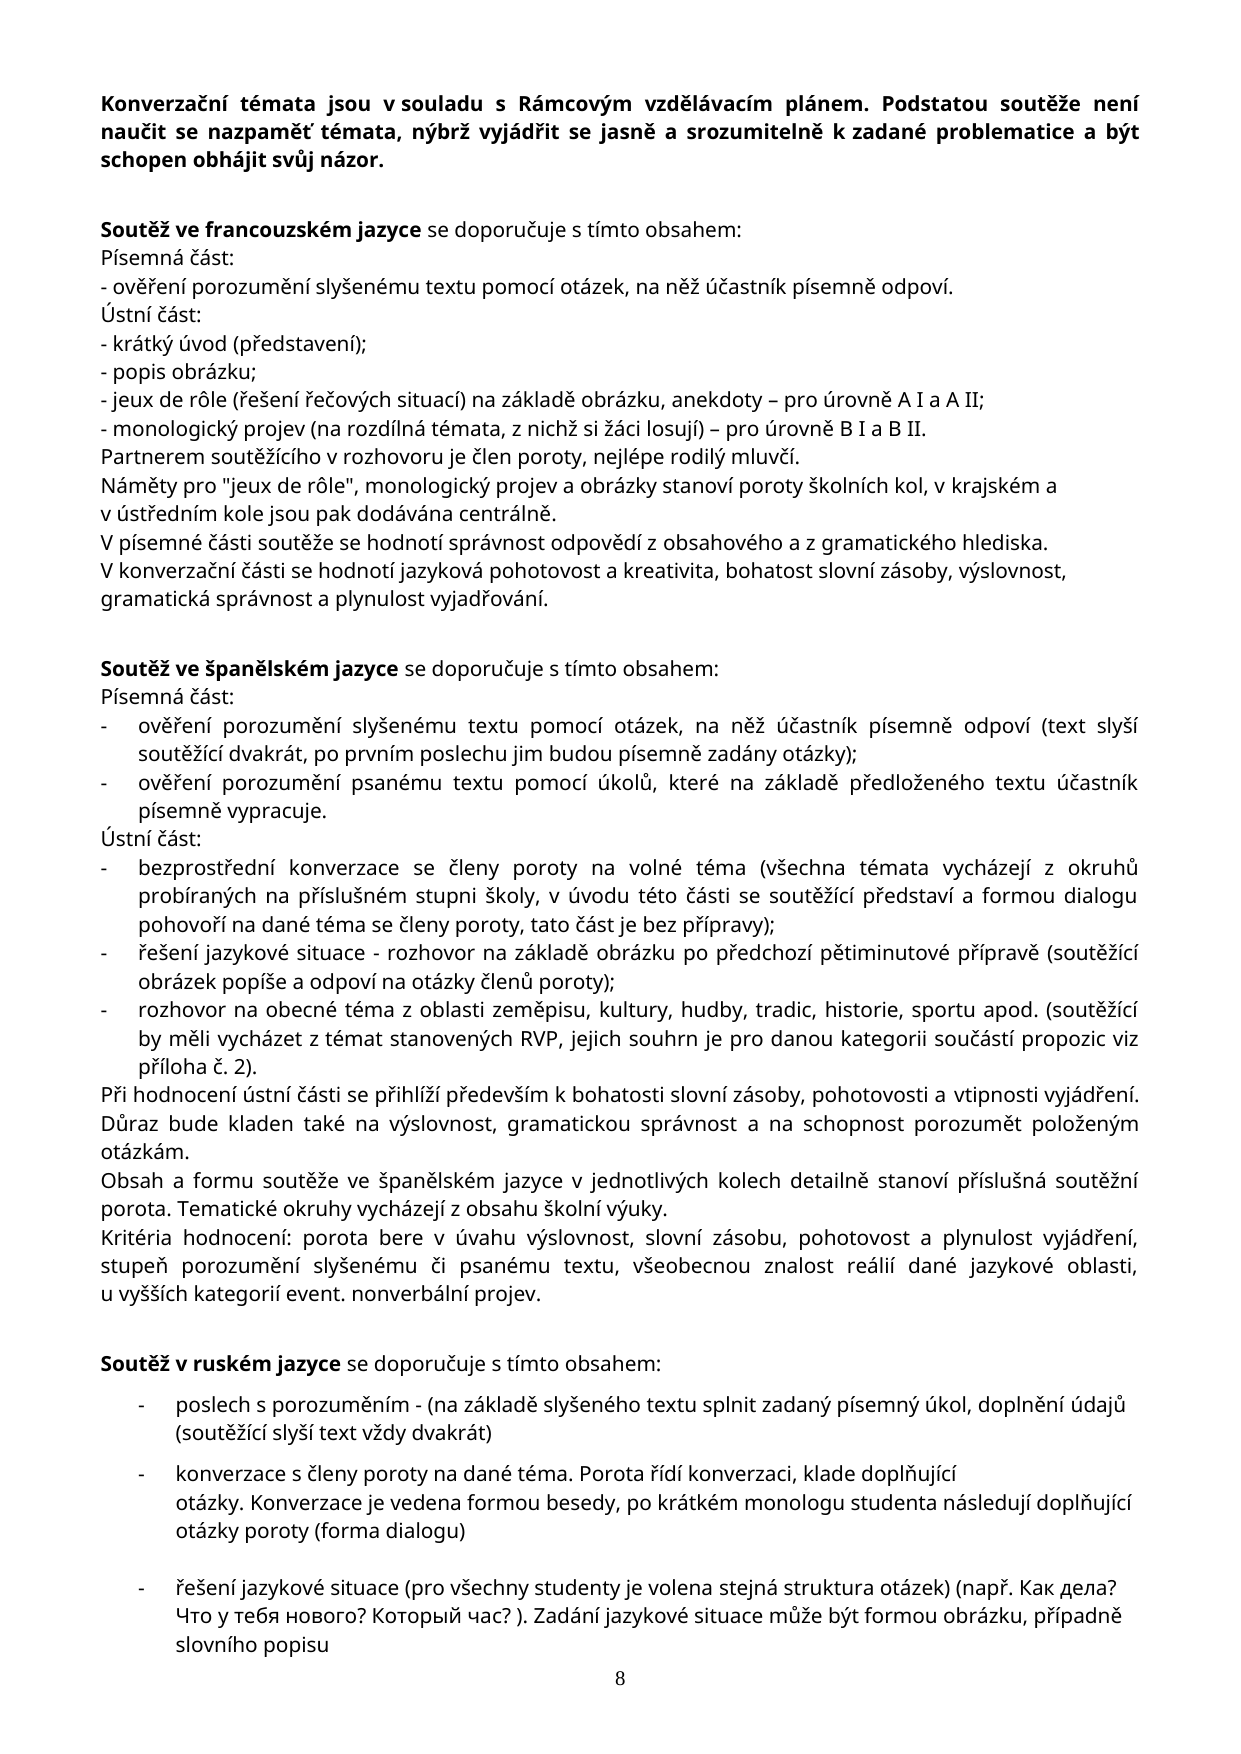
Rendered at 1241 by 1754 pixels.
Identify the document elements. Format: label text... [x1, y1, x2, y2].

text Soutěž ve francouzském jazyce se doporučuje s tímto obsahem: [100, 215, 1140, 243]
text Náměty pro "jeux de rôle", monologický projev a obrázky stanoví poroty školních kol, v krajském a v ústředním kole jsou pak dodávána centrálně. [100, 471, 1140, 528]
text - ověření porozumění slyšenému textu pomocí otázek, na něž účastník písemně odpoví. [100, 272, 1140, 300]
list rozhovor na obecné téma z oblasti zeměpisu, kultury, hudby, tradic, historie, sportu apod. (soutěžící by měli vycházet z témat stanovených RVP, jejich souhrn je pro danou kategorii součástí propozic viz příloha č. 2). [100, 995, 1140, 1081]
list bezprostřední konverzace se členy poroty na volné téma (všechna témata vycházejí z okruhů probíraných na příslušném stupni školy, v úvodu této části se soutěžící představí a formou dialogu pohovoří na dané téma se členy poroty, tato část je bez přípravy); [100, 853, 1140, 938]
text - monologický projev (na rozdílná témata, z nichž si žáci losují) – pro úrovně B I a B II. [100, 414, 1140, 442]
text Kritéria hodnocení: porota bere v úvahu výslovnost, slovní zásobu, pohotovost a plynulost vyjádření, stupeň porozumění slyšenému či psanému textu, všeobecnou znalost reálií dané jazykové oblasti, u vyšších kategorií event. nonverbální projev. [100, 1223, 1140, 1308]
text Soutěž ve španělském jazyce se doporučuje s tímto obsahem: [100, 654, 1140, 682]
text Písemná část: [100, 682, 1140, 711]
text Soutěž v ruském jazyce se doporučuje s tímto obsahem: [100, 1349, 1140, 1377]
list řešení jazykové situace - rozhovor na základě obrázku po předchozí pětiminutové přípravě (soutěžící obrázek popíše a odpoví na otázky členů poroty); [100, 938, 1140, 995]
text - jeux de rôle (řešení řečových situací) na základě obrázku, anekdoty – pro úrovně A I a A II; [100, 386, 1140, 414]
list konverzace s členy poroty na dané téma. Porota řídí konverzaci, klade doplňující otázky. Konverzace je vedena formou besedy, po krátkém monologu studenta následují doplňující otázky poroty (forma dialogu) [138, 1459, 1140, 1544]
text Při hodnocení ústní části se přihlíží především k bohatosti slovní zásoby, pohotovosti a vtipnosti vyjádření. Důraz bude kladen také na výslovnost, gramatickou správnost a na schopnost porozumět položeným otázkám. [100, 1081, 1140, 1166]
text V konverzační části se hodnotí jazyková pohotovost a kreativita, bohatost slovní zásoby, výslovnost, gramatická správnost a plynulost vyjadřování. [100, 556, 1140, 613]
text - krátký úvod (představení); [100, 329, 1140, 357]
text Písemná část: [100, 243, 1140, 272]
text Ústní část: [100, 300, 1140, 329]
text (soutěžící slyší text vždy dvakrát) [175, 1418, 1140, 1447]
text Partnerem soutěžícího v rozhovoru je člen poroty, nejlépe rodilý mluvčí. [100, 442, 1140, 471]
list poslech s porozuměním - (na základě slyšeného textu splnit zadaný písemný úkol, doplnění údajů [138, 1390, 1140, 1418]
list řešení jazykové situace (pro všechny studenty je volena stejná struktura otázek) (např. Как дела? Что у тебя нового? Который час? ). Zadání jazykové situace může být formou obrázku, případně slovního popisu [138, 1573, 1140, 1658]
list ověření porozumění psanému textu pomocí úkolů, které na základě předloženého textu účastník písemně vypracuje. [100, 768, 1140, 824]
text Obsah a formu soutěže ve španělském jazyce v jednotlivých kolech detailně stanoví příslušná soutěžní porota. Tematické okruhy vycházejí z obsahu školní výuky. [100, 1166, 1140, 1223]
list ověření porozumění slyšenému textu pomocí otázek, na něž účastník písemně odpoví (text slyší soutěžící dvakrát, po prvním poslechu jim budou písemně zadány otázky); [100, 711, 1140, 768]
text Konverzační témata jsou v souladu s Rámcovým vzdělávacím plánem. Podstatou soutěže není naučit se nazpaměť témata, nýbrž vyjádřit se jasně a srozumitelně k zadané problematice a být schopen obhájit svůj názor. [100, 89, 1140, 174]
text V písemné části soutěže se hodnotí správnost odpovědí z obsahového a z gramatického hlediska. [100, 528, 1140, 556]
text - popis obrázku; [100, 357, 1140, 386]
text Ústní část: [100, 824, 1140, 853]
